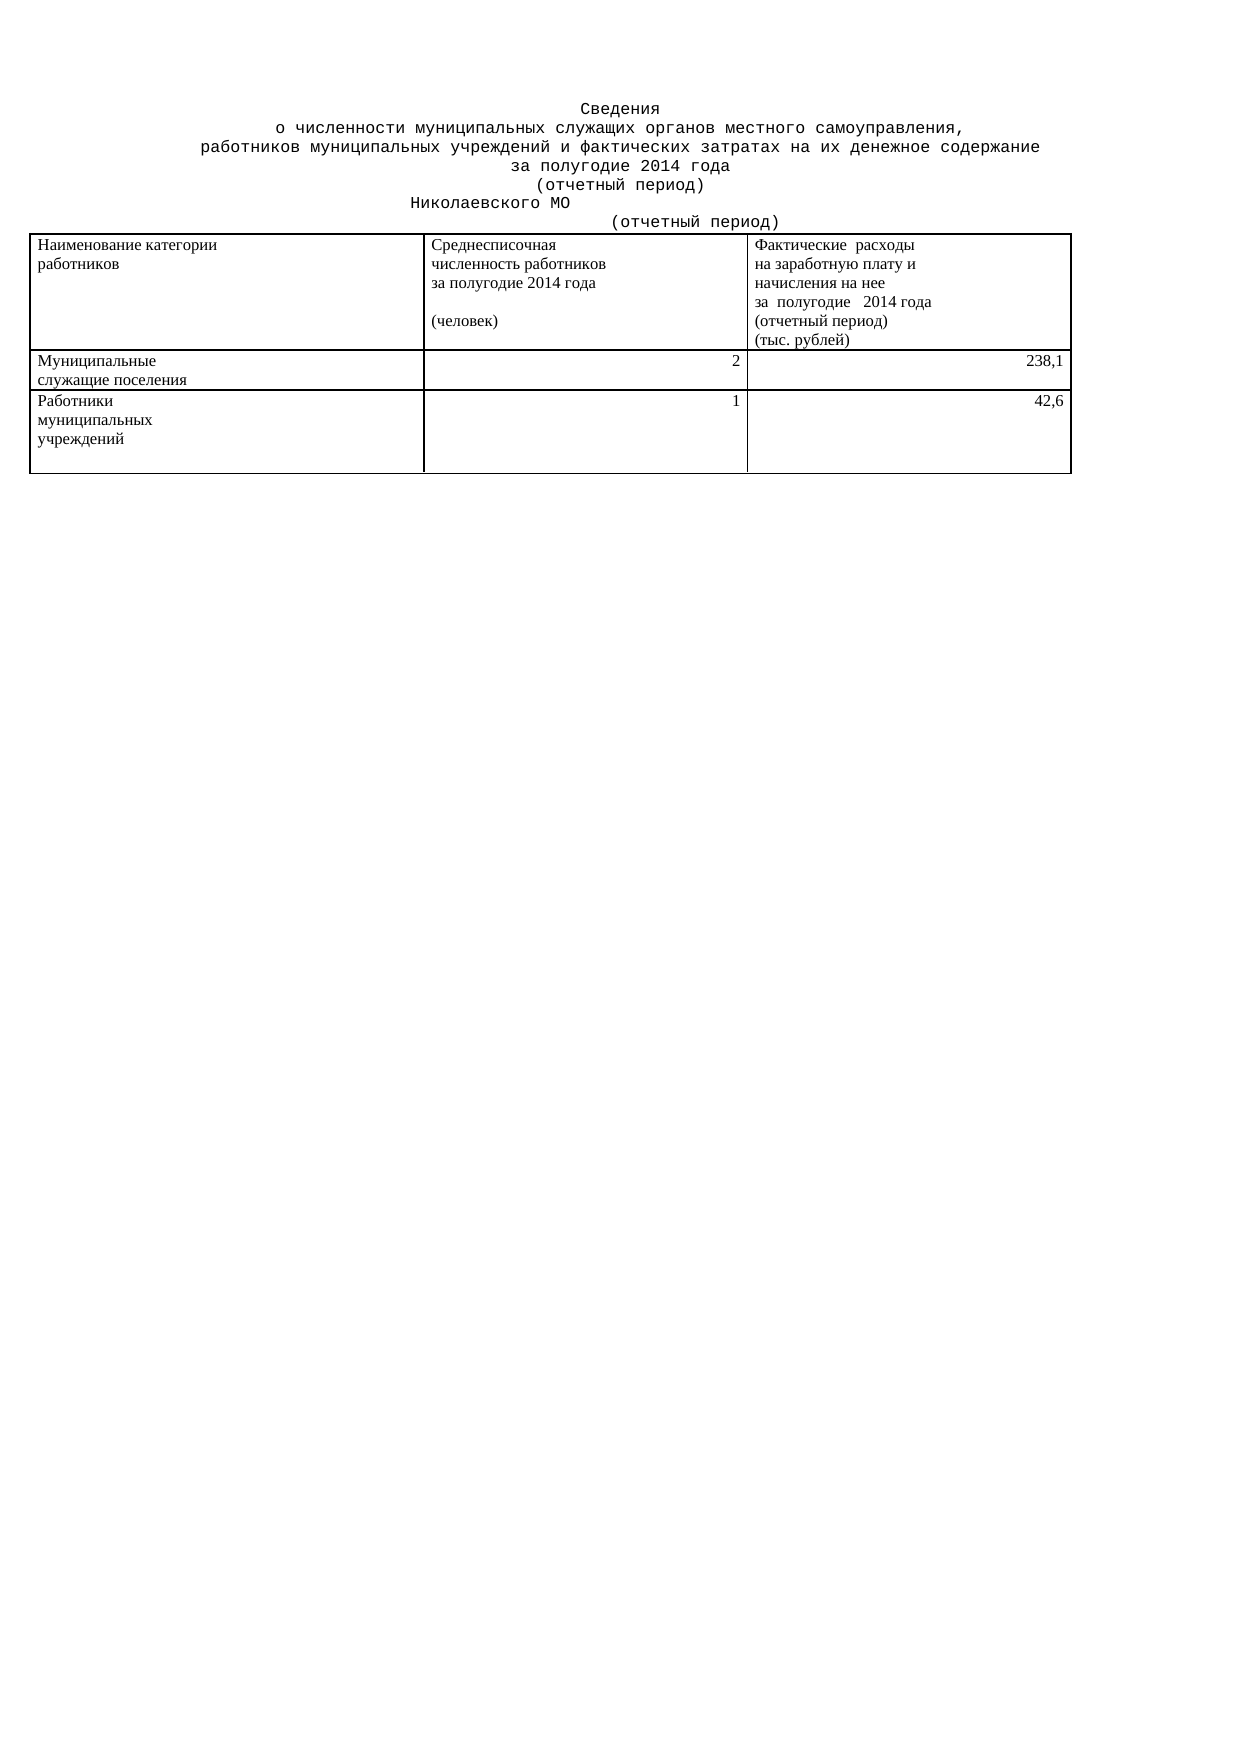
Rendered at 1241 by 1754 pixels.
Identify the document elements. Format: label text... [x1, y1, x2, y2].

table_cell Работники муниципальных учреждений [31, 391, 423, 472]
text за полугодие 2014 года [30, 157, 1210, 176]
table_cell Муниципальные служащие поселения [31, 351, 423, 389]
table_header Фактические расходы на заработную плату и начисления на нее за полугодие 2014 года (отчетный период) (тыс. рублей) [748, 235, 1070, 349]
table_header Среднесписочная численность работников за полугодие 2014 года (человек) [425, 235, 747, 349]
table_header Наименование категории работников [31, 235, 423, 349]
text Сведения [30, 101, 1210, 120]
text (отчетный период) [30, 214, 1210, 233]
text о численности муниципальных служащих органов местного самоуправления, [30, 120, 1210, 138]
text Николаевского МО [30, 195, 1210, 214]
text (отчетный период) [30, 176, 1210, 195]
table_cell 42,6 [748, 391, 1070, 472]
table_cell 2 [425, 351, 747, 389]
table_cell 1 [425, 391, 747, 472]
text работников муниципальных учреждений и фактических затратах на их денежное содержание [30, 138, 1210, 157]
table_cell 238,1 [748, 351, 1070, 389]
